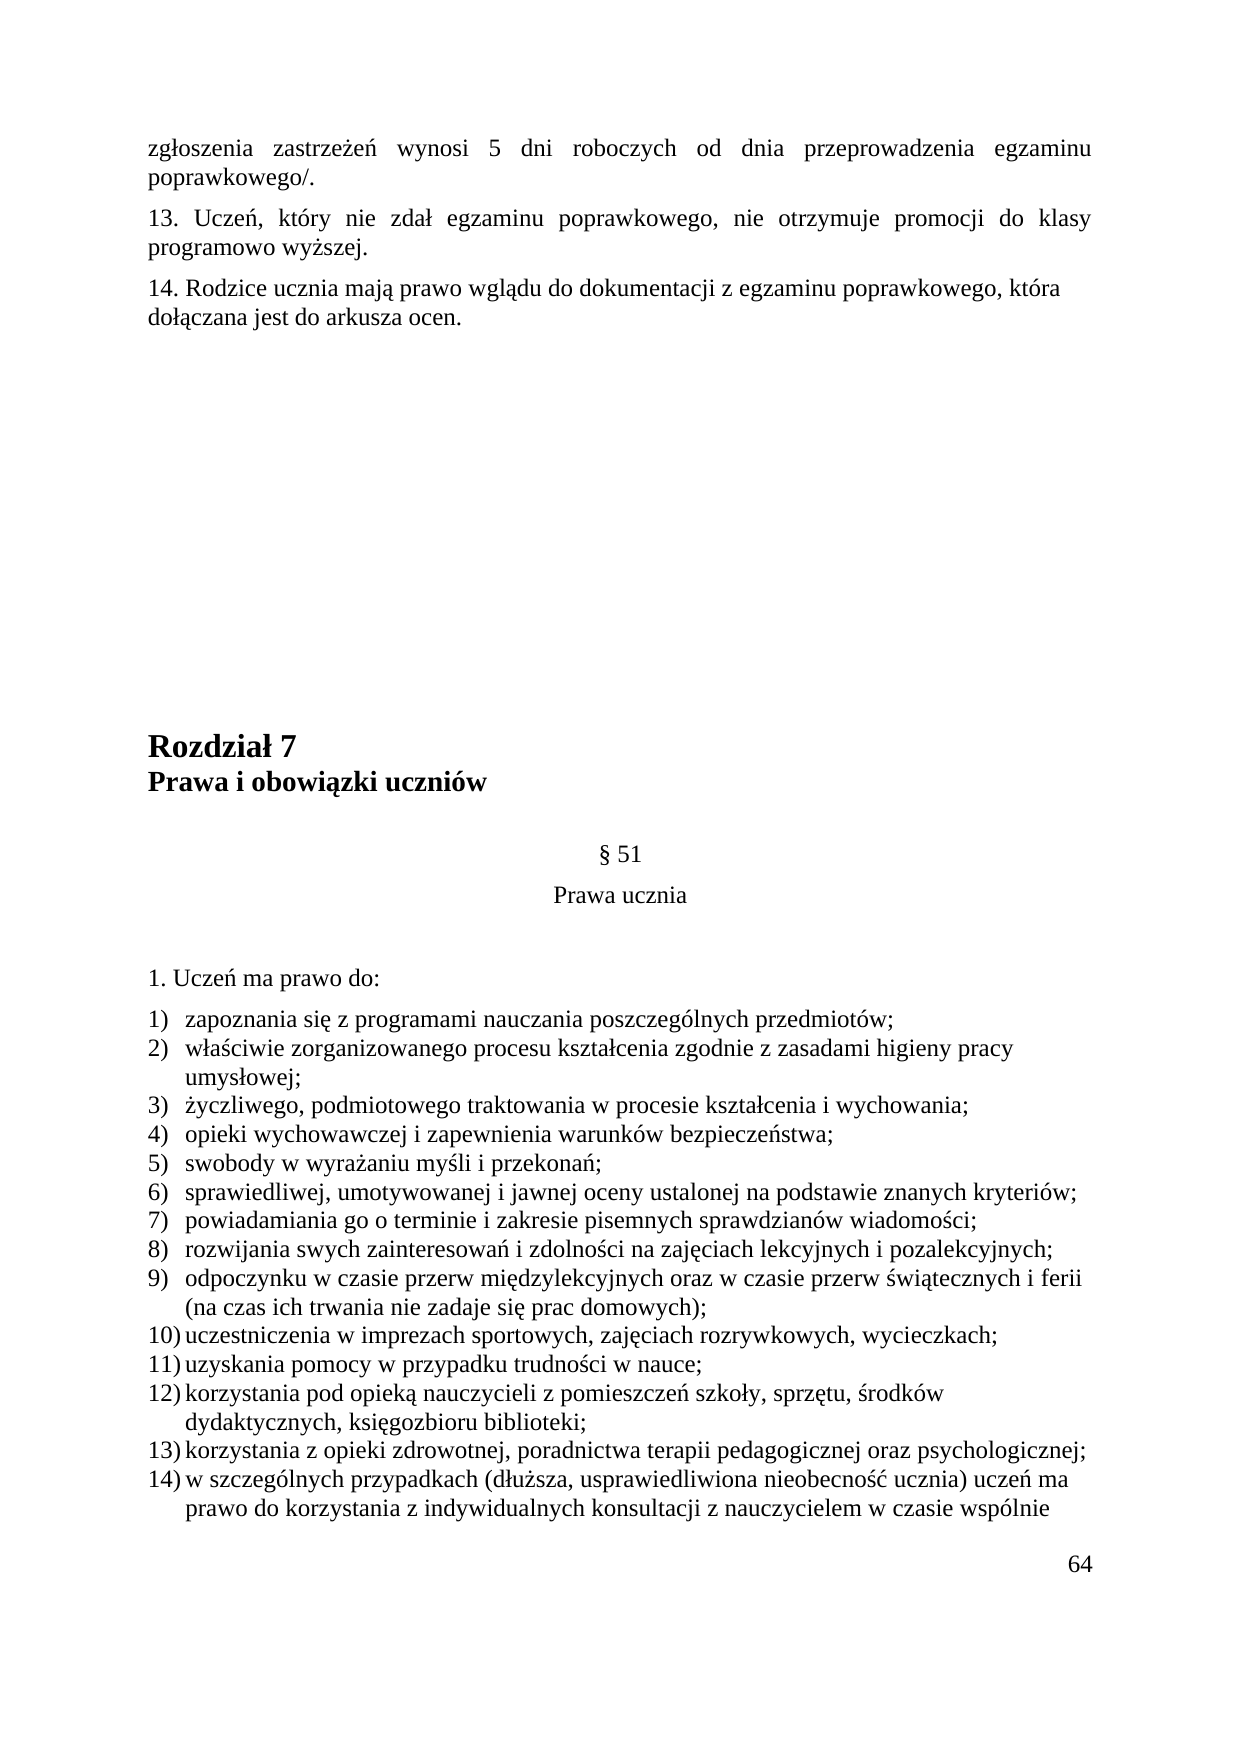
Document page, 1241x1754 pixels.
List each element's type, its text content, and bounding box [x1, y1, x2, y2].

text § 51 [148, 839, 1093, 868]
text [148, 133, 1093, 190]
list odpoczynku w czasie przerw międzylekcyjnych oraz w czasie przerw świątecznych i ferii (na czas ich trwania nie zadaje się prac domowych); [148, 1263, 1093, 1321]
list właściwie zorganizowanego procesu kształcenia zgodnie z zasadami higieny pracy umysłowej; [148, 1033, 1093, 1091]
text Prawa i obowiązki uczniów [148, 764, 1093, 798]
text Rozdział 7 [148, 726, 1093, 764]
list uczestniczenia w imprezach sportowych, zajęciach rozrywkowych, wycieczkach; [148, 1321, 1093, 1349]
list zapoznania się z programami nauczania poszczególnych przedmiotów; [148, 1004, 1093, 1033]
text 13. Uczeń, który nie zdał egzaminu poprawkowego, nie otrzymuje promocji do klasy programowo wyższej. [148, 203, 1093, 260]
list korzystania z opieki zdrowotnej, poradnictwa terapii pedagogicznej oraz psychologicznej; [148, 1436, 1093, 1464]
list sprawiedliwej, umotywowanej i jawnej oceny ustalonej na podstawie znanych kryteriów; [148, 1177, 1093, 1206]
list opieki wychowawczej i zapewnienia warunków bezpieczeństwa; [148, 1119, 1093, 1148]
list uzyskania pomocy w przypadku trudności w nauce; [148, 1349, 1093, 1378]
list rozwijania swych zainteresowań i zdolności na zajęciach lekcyjnych i pozalekcyjnych; [148, 1234, 1093, 1263]
list życzliwego, podmiotowego traktowania w procesie kształcenia i wychowania; [148, 1091, 1093, 1119]
text 1. Uczeń ma prawo do: [148, 963, 1093, 992]
text 14. Rodzice ucznia mają prawo wglądu do dokumentacji z egzaminu poprawkowego, która dołączana jest do arkusza ocen. [148, 273, 1093, 330]
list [148, 1464, 1093, 1522]
list korzystania pod opieką nauczycieli z pomieszczeń szkoły, sprzętu, środków dydaktycznych, księgozbioru biblioteki; [148, 1378, 1093, 1436]
text Prawa ucznia [148, 881, 1093, 909]
list swobody w wyrażaniu myśli i przekonań; [148, 1148, 1093, 1177]
list powiadamiania go o terminie i zakresie pisemnych sprawdzianów wiadomości; [148, 1206, 1093, 1234]
